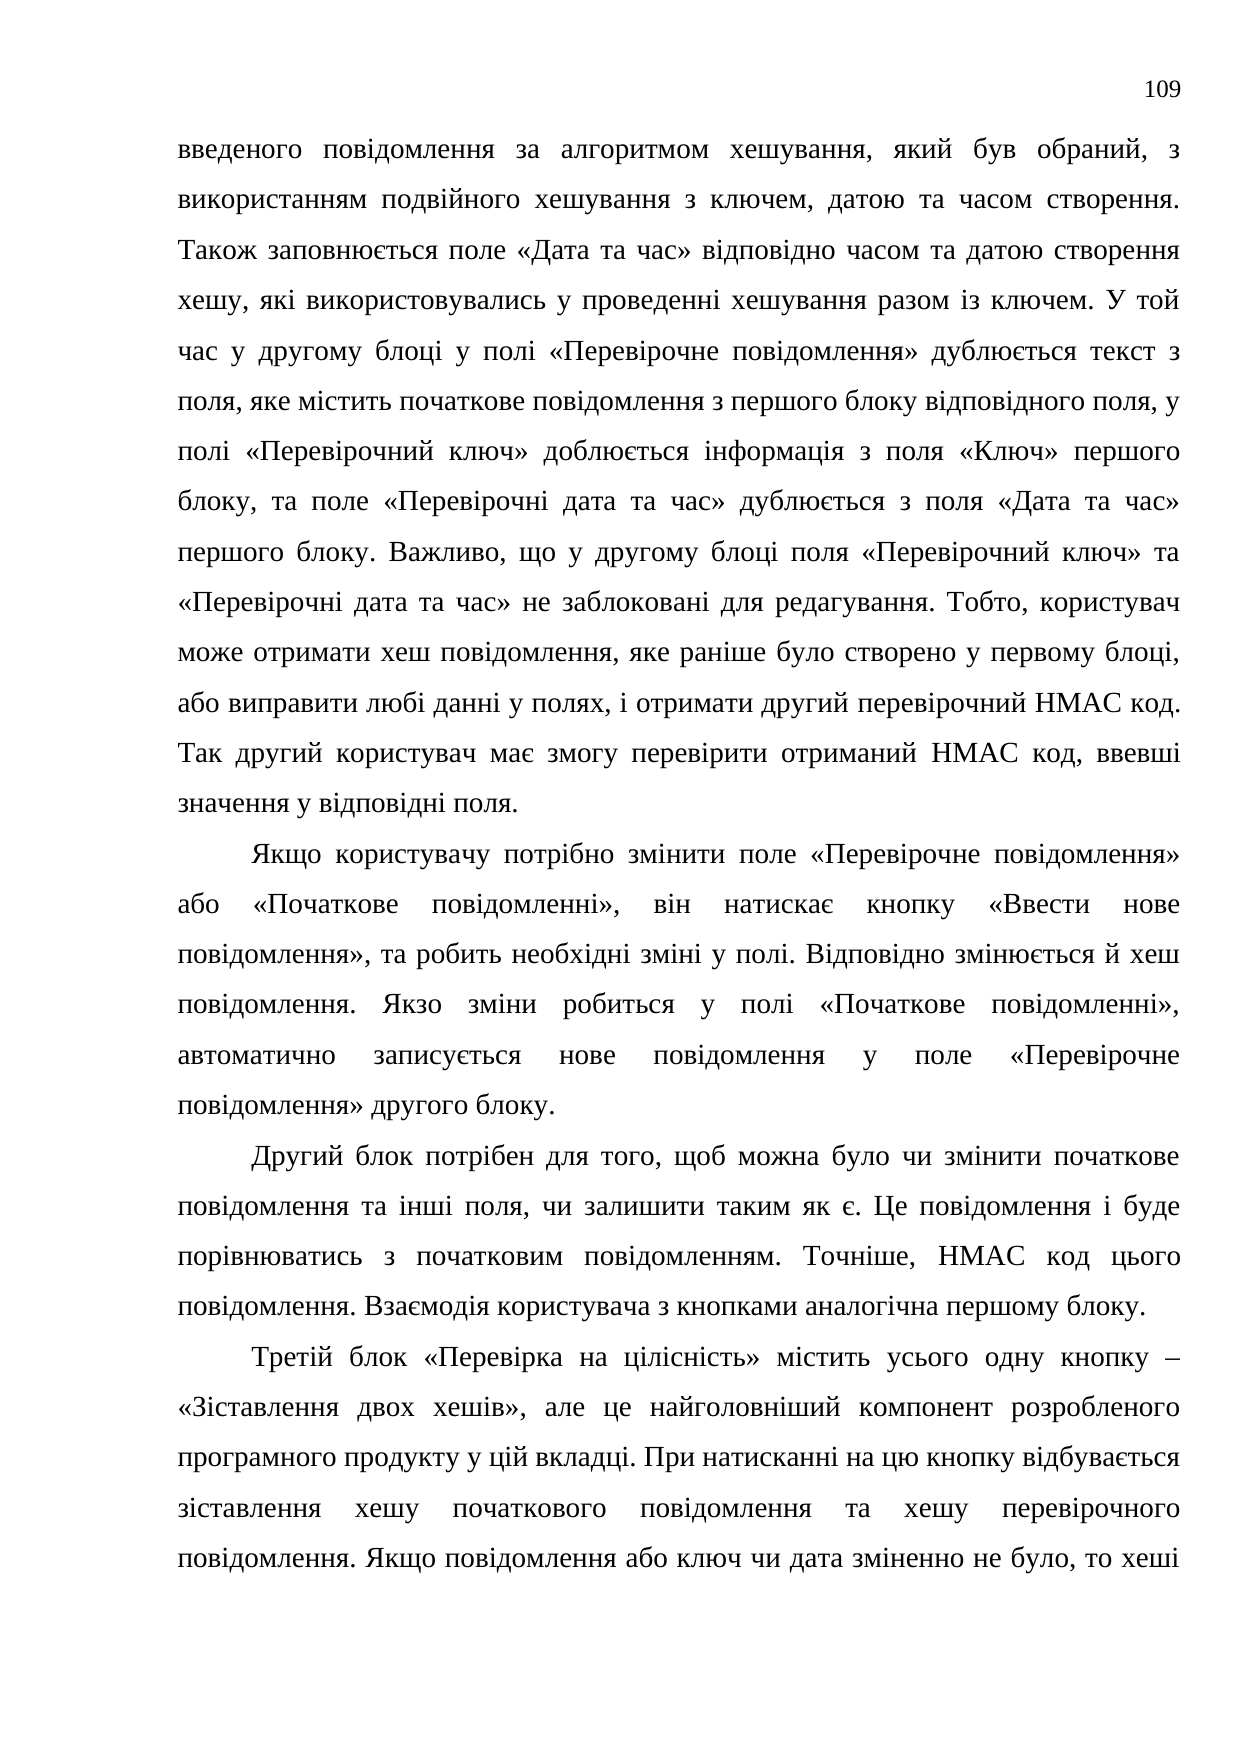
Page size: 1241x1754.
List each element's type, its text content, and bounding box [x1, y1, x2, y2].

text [177, 131, 1181, 819]
text Якщо користувачу потрібно змінити поле «Перевірочне повідомлення» або «Початкове повідомленні», він натискає кнопку «Ввести нове повідомлення», та робить необхідні зміні у полі. Відповідно змінюється й хеш повідомлення. Якзо зміни робиться у полі «Початкове повідомленні», автоматично записується нове повідомлення у поле «Перевірочне повідомлення» другого блоку. [177, 836, 1181, 1121]
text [177, 1339, 1181, 1574]
text Другий блок потрібен для того, щоб можна було чи змінити початкове повідомлення та інші поля, чи залишити таким як є. Це повідомлення і буде порівнюватись з початковим повідомленням. Точніше, HMAC код цього повідомлення. Взаємодія користувача з кнопками аналогічна першому блоку. [177, 1138, 1181, 1322]
